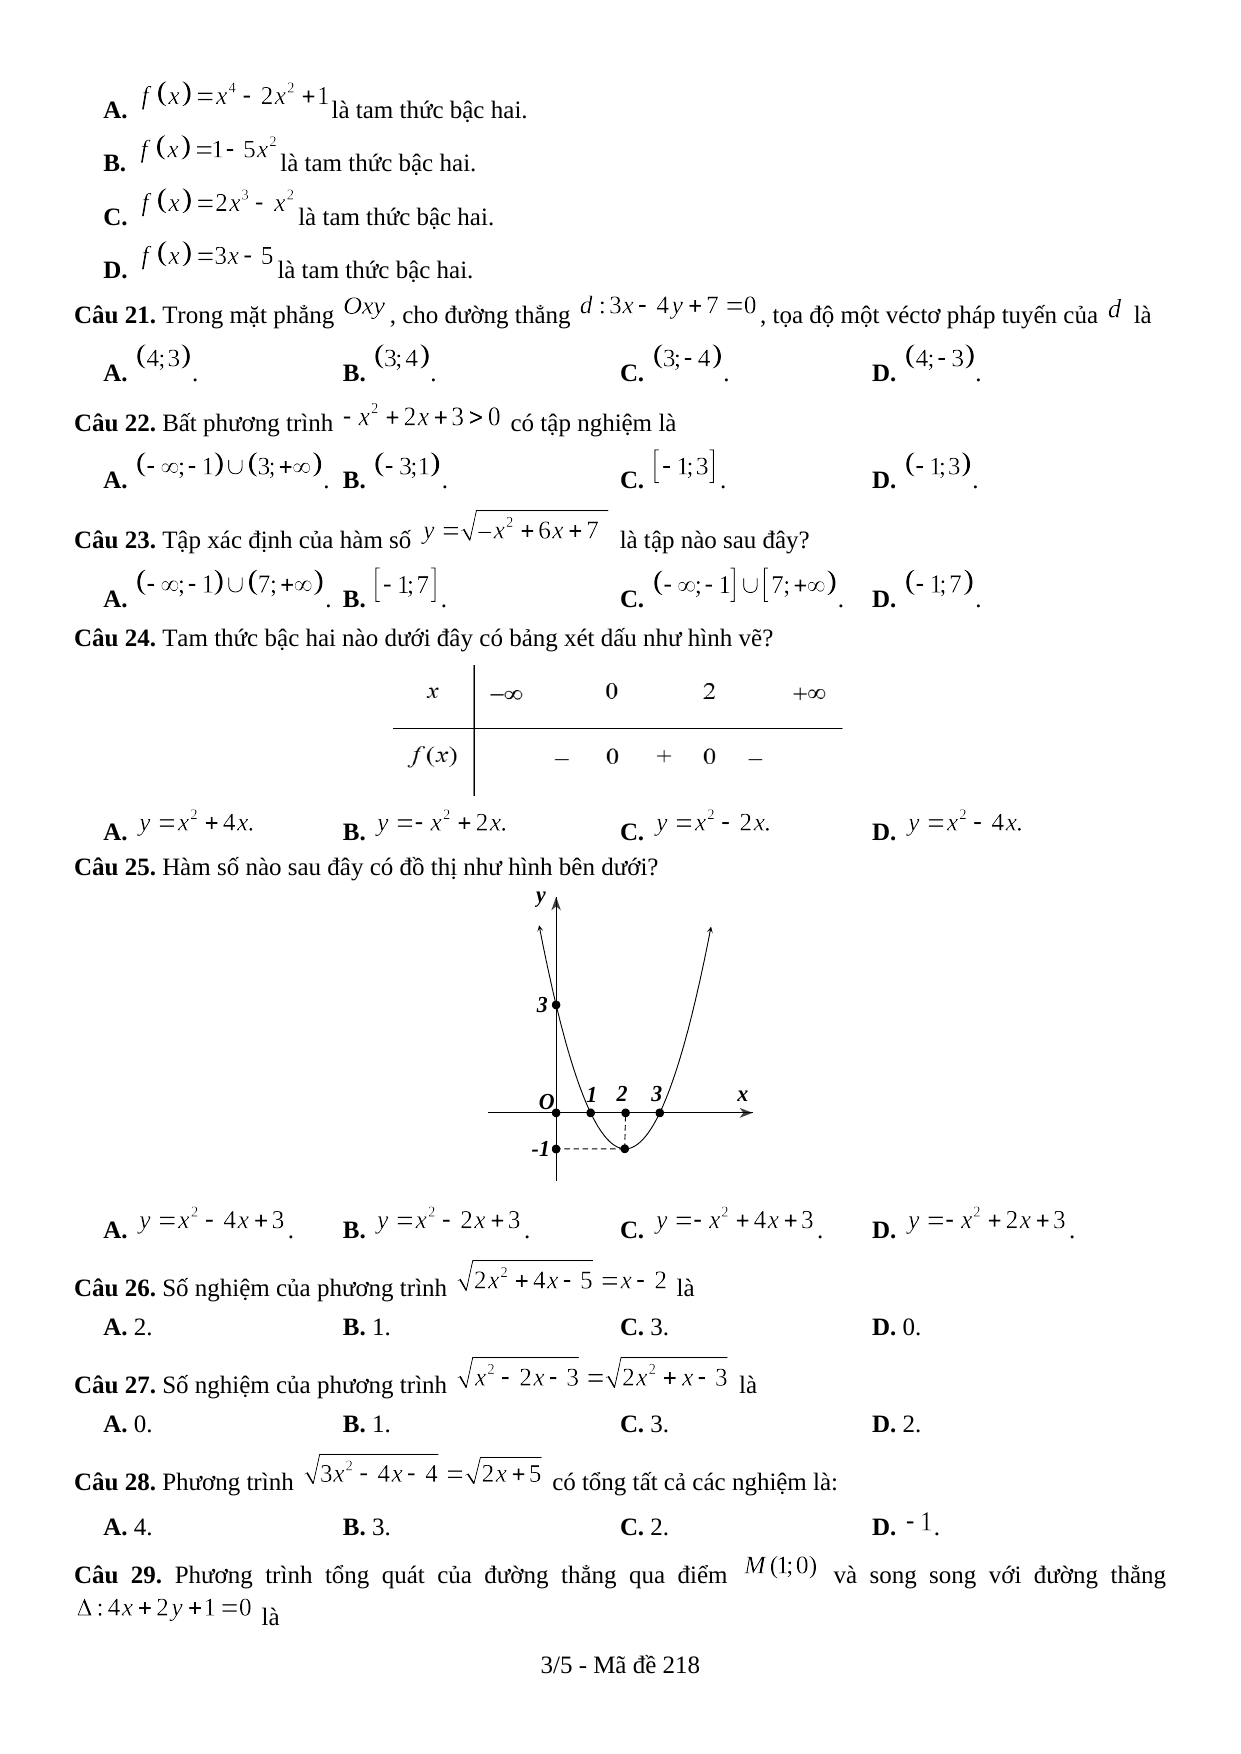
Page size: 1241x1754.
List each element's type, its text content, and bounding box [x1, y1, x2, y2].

text Câu 26. Số nghiệm của phương trình là [74, 1254, 1166, 1302]
text A. là tam thức bậc hai. [74, 77, 1166, 124]
text Câu 27. Số nghiệm của phương trình là [74, 1351, 1166, 1398]
text A. 4. B. 3. C. 2. D. . [74, 1506, 1166, 1540]
text A. . B. . C. . D. . [74, 564, 1166, 613]
text Câu 21. Trong mặt phẳng , cho đường thẳng , tọa độ một véctơ pháp tuyến của là [74, 290, 1166, 329]
text A. . B. . C. . D. . [74, 447, 1166, 494]
text C. là tam thức bậc hai. [74, 183, 1166, 231]
text Câu 28. Phương trình có tổng tất cả các nghiệm là: [74, 1448, 1166, 1495]
text A. . B. . C. . D. . [74, 339, 1166, 386]
text A. B. C. D. [74, 803, 1166, 846]
text B. là tam thức bậc hai. [74, 130, 1166, 177]
text Câu 22. Bất phương trình có tập nghiệm là [74, 397, 1166, 437]
text Câu 23. Tập xác định của hàm số là tập nào sau đây? [74, 505, 1166, 554]
text A. 0. B. 1. C. 3. D. 2. [74, 1409, 1166, 1438]
text Câu 24. Tam thức bậc hai nào dưới đây có bảng xét dấu như hình vẽ? [74, 623, 1166, 652]
text A. . B. . C. . D. . [74, 1201, 1166, 1244]
text Câu 29. Phương trình tổng quát của đường thẳng qua điểm và song song với đường thẳng là [74, 1551, 1166, 1631]
text A. 2. B. 1. C. 3. D. 0. [74, 1312, 1166, 1341]
picture [393, 662, 848, 797]
text D. là tam thức bậc hai. [74, 237, 1166, 284]
text Câu 25. Hàm số nào sau đây có đồ thị như hình bên dưới? [74, 852, 1166, 881]
